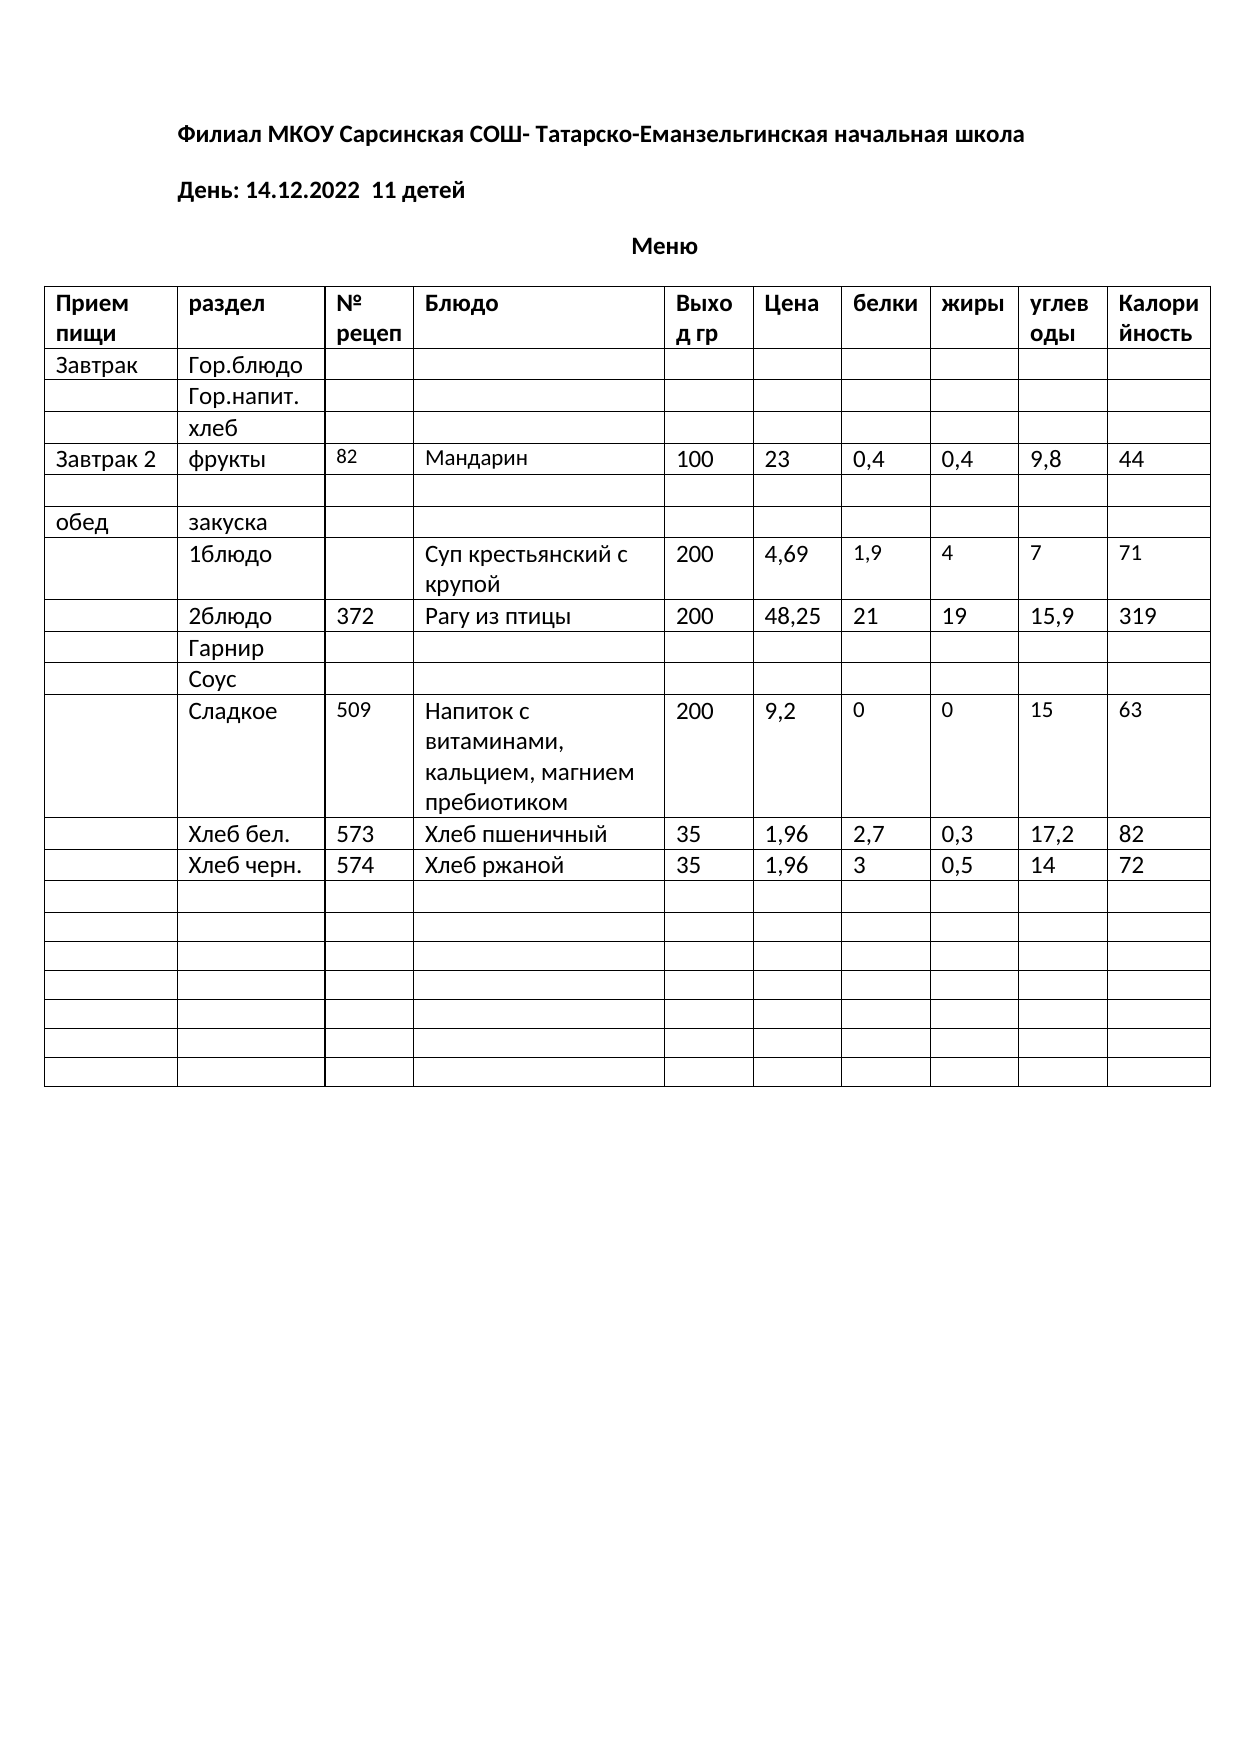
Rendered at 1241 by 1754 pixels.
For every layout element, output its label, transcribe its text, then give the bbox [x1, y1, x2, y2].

table_cell [414, 380, 664, 411]
table_cell 200 [665, 538, 753, 599]
table_cell [178, 475, 324, 506]
table_cell 2блюдо [178, 600, 324, 631]
table_cell [45, 850, 177, 880]
table_cell [45, 412, 177, 442]
text День: 14.12.2022 11 детей [177, 174, 1152, 204]
table_cell 82 [1108, 818, 1210, 848]
table_cell [842, 380, 930, 411]
table_cell [414, 632, 664, 662]
table_cell [1019, 349, 1107, 379]
table_cell [665, 349, 753, 379]
table_cell [1019, 1029, 1107, 1057]
table_cell [931, 475, 1018, 506]
table_cell 372 [326, 600, 413, 631]
table_header Прием пищи [45, 287, 177, 348]
table_cell [1019, 412, 1107, 442]
table_cell [45, 942, 177, 970]
table_cell [754, 349, 841, 379]
table_cell [414, 1000, 664, 1028]
table_cell 1блюдо [178, 538, 324, 599]
table_cell 0,4 [931, 444, 1018, 474]
table_cell [326, 380, 413, 411]
table_cell [414, 412, 664, 442]
table_cell 71 [1108, 538, 1210, 599]
table_header жиры [931, 287, 1018, 348]
table_cell 3 [842, 850, 930, 880]
table_cell [665, 942, 753, 970]
table_cell 35 [665, 850, 753, 880]
table_cell Суп крестьянский с крупой [414, 538, 664, 599]
table_cell [45, 971, 177, 999]
table_cell [1108, 881, 1210, 912]
table_cell 4 [931, 538, 1018, 599]
table_header № рецеп [326, 287, 413, 348]
table_cell [665, 971, 753, 999]
table_cell [1108, 663, 1210, 694]
table_cell [45, 538, 177, 599]
table_header Блюдо [414, 287, 664, 348]
table_cell [1108, 475, 1210, 506]
table_cell [754, 971, 841, 999]
table_cell [842, 881, 930, 912]
table_cell [326, 913, 413, 941]
table_cell [178, 881, 324, 912]
table_cell [414, 475, 664, 506]
table_cell 2,7 [842, 818, 930, 848]
table_cell [414, 663, 664, 694]
table_cell [754, 942, 841, 970]
table_cell [414, 1029, 664, 1057]
table_cell [326, 663, 413, 694]
table_cell [45, 695, 177, 817]
table_cell 19 [931, 600, 1018, 631]
table_cell [931, 349, 1018, 379]
table_cell [754, 380, 841, 411]
table_cell [1108, 1058, 1210, 1086]
table_cell Завтрак 2 [45, 444, 177, 474]
table_header Выход гр [665, 287, 753, 348]
table_header раздел [178, 287, 324, 348]
table_cell 72 [1108, 850, 1210, 880]
table_cell [45, 818, 177, 848]
table_cell 9,2 [754, 695, 841, 817]
table_cell Соус [178, 663, 324, 694]
table_cell [754, 1058, 841, 1086]
table_cell [754, 632, 841, 662]
table_cell [931, 1000, 1018, 1028]
table_cell [842, 412, 930, 442]
table_cell [178, 1000, 324, 1028]
table_cell 63 [1108, 695, 1210, 817]
table_cell 15,9 [1019, 600, 1107, 631]
table_cell 509 [326, 695, 413, 817]
table_cell [665, 1029, 753, 1057]
table_cell 9,8 [1019, 444, 1107, 474]
table_cell [414, 971, 664, 999]
table_cell [1019, 380, 1107, 411]
table_cell [326, 1000, 413, 1028]
table_cell [842, 1000, 930, 1028]
table_cell 15 [1019, 695, 1107, 817]
table_cell 200 [665, 695, 753, 817]
table_cell [665, 881, 753, 912]
table_cell [665, 913, 753, 941]
table_cell [931, 412, 1018, 442]
table_cell [842, 632, 930, 662]
table_cell [326, 475, 413, 506]
table_cell [45, 881, 177, 912]
table_cell [665, 663, 753, 694]
table_cell 319 [1108, 600, 1210, 631]
table_cell Мандарин [414, 444, 664, 474]
table_cell Хлеб бел. [178, 818, 324, 848]
table_cell [326, 349, 413, 379]
table_cell фрукты [178, 444, 324, 474]
table_cell [842, 1058, 930, 1086]
table_cell [842, 349, 930, 379]
text Меню [177, 230, 1152, 260]
table_cell [1108, 1000, 1210, 1028]
table_cell [1019, 942, 1107, 970]
table_cell хлеб [178, 412, 324, 442]
table_cell [931, 1029, 1018, 1057]
table_cell [45, 913, 177, 941]
table_cell [1108, 632, 1210, 662]
table_cell [842, 475, 930, 506]
table_cell 1,9 [842, 538, 930, 599]
table_cell [1019, 475, 1107, 506]
table_cell [1019, 507, 1107, 537]
table_cell [1019, 913, 1107, 941]
table_cell 17,2 [1019, 818, 1107, 848]
table_cell Напиток с витаминами, кальцием, магнием пребиотиком [529, 695, 664, 817]
table_header Цена [754, 287, 841, 348]
table_header Калорийность [1108, 287, 1210, 348]
table_cell [665, 412, 753, 442]
table_cell 574 [326, 850, 413, 880]
table_cell [665, 475, 753, 506]
table_cell [931, 942, 1018, 970]
table_header углеводы [1019, 287, 1107, 348]
table_cell Сладкое [178, 695, 324, 817]
table_cell Хлеб ржаной [414, 850, 664, 880]
table_cell [665, 632, 753, 662]
table_cell [326, 942, 413, 970]
table_cell 4,69 [754, 538, 841, 599]
table_cell [178, 971, 324, 999]
table_cell 100 [665, 444, 753, 474]
table_cell [45, 475, 177, 506]
table_cell [178, 1058, 324, 1086]
table_cell 1,96 [754, 850, 841, 880]
table_cell [842, 507, 930, 537]
table_cell [842, 1029, 930, 1057]
table_cell Хлеб пшеничный [414, 818, 664, 848]
table_cell 82 [326, 444, 413, 474]
table_cell [842, 971, 930, 999]
table_cell [754, 475, 841, 506]
table_cell [326, 412, 413, 442]
table_cell [1019, 1000, 1107, 1028]
table_cell [178, 1029, 324, 1057]
table_cell Завтрак [45, 349, 177, 379]
table_cell 1,96 [754, 818, 841, 848]
table_cell [931, 971, 1018, 999]
table_cell закуска [178, 507, 324, 537]
table_cell [45, 663, 177, 694]
table_cell 35 [665, 818, 753, 848]
table_cell 23 [754, 444, 841, 474]
table_cell [665, 1058, 753, 1086]
table_cell [45, 380, 177, 411]
table_cell [754, 1000, 841, 1028]
table_cell [931, 1058, 1018, 1086]
table_header белки [842, 287, 930, 348]
table_cell [754, 1029, 841, 1057]
table_cell [842, 663, 930, 694]
table_cell [665, 380, 753, 411]
table_cell [414, 881, 664, 912]
table_cell [1108, 971, 1210, 999]
table_cell [754, 507, 841, 537]
table_cell [414, 1058, 664, 1086]
table_cell [1108, 507, 1210, 537]
table_cell [1108, 913, 1210, 941]
table_cell [1019, 632, 1107, 662]
table_cell [1108, 1029, 1210, 1057]
table_cell 0,3 [931, 818, 1018, 848]
table_cell [45, 632, 177, 662]
table_cell [414, 507, 664, 537]
table_cell [665, 507, 753, 537]
table_cell [1019, 1058, 1107, 1086]
table_cell 0,4 [842, 444, 930, 474]
table_cell [931, 507, 1018, 537]
table_cell Гор.блюдо [178, 349, 324, 379]
table_cell 0,5 [931, 850, 1018, 880]
table_cell [1019, 971, 1107, 999]
table_cell [45, 1000, 177, 1028]
table_cell [931, 663, 1018, 694]
table_cell [326, 632, 413, 662]
table_cell 7 [1019, 538, 1107, 599]
table_cell [1108, 942, 1210, 970]
table_cell 21 [842, 600, 930, 631]
table_cell [1019, 881, 1107, 912]
table_cell [754, 412, 841, 442]
table_cell [1108, 412, 1210, 442]
table_cell [178, 913, 324, 941]
table_cell [842, 942, 930, 970]
table_cell 48,25 [754, 600, 841, 631]
table_cell 44 [1108, 444, 1210, 474]
table_cell [326, 507, 413, 537]
table_cell [931, 913, 1018, 941]
table_cell [414, 913, 664, 941]
table_cell [931, 881, 1018, 912]
table_cell [754, 913, 841, 941]
table_cell Хлеб черн. [178, 850, 324, 880]
table_cell [1108, 349, 1210, 379]
table_cell [931, 380, 1018, 411]
table_cell [414, 349, 664, 379]
table_cell [326, 971, 413, 999]
table_cell [326, 538, 413, 599]
table_cell [842, 913, 930, 941]
table_cell [45, 600, 177, 631]
table_cell [754, 663, 841, 694]
table_cell [754, 881, 841, 912]
table_cell [45, 1058, 177, 1086]
table_cell 0 [931, 695, 1018, 817]
table_cell 14 [1019, 850, 1107, 880]
table_cell Гор.напит. [178, 380, 324, 411]
table_cell Гарнир [178, 632, 324, 662]
table_cell [45, 1029, 177, 1057]
table_cell [326, 1058, 413, 1086]
table_cell 0 [842, 695, 930, 817]
table_cell [1019, 663, 1107, 694]
table_cell [178, 942, 324, 970]
table_cell [665, 1000, 753, 1028]
table_cell 573 [326, 818, 413, 848]
text Филиал МКОУ Сарсинская СОШ- Татарско-Еманзельгинская начальная школа [177, 118, 1152, 149]
table_cell [414, 942, 664, 970]
table_cell 200 [665, 600, 753, 631]
table_cell Рагу из птицы [414, 600, 664, 631]
table_cell [326, 1029, 413, 1057]
table_cell [326, 881, 413, 912]
table_cell обед [45, 507, 177, 537]
table_cell [1108, 380, 1210, 411]
table_cell [931, 632, 1018, 662]
